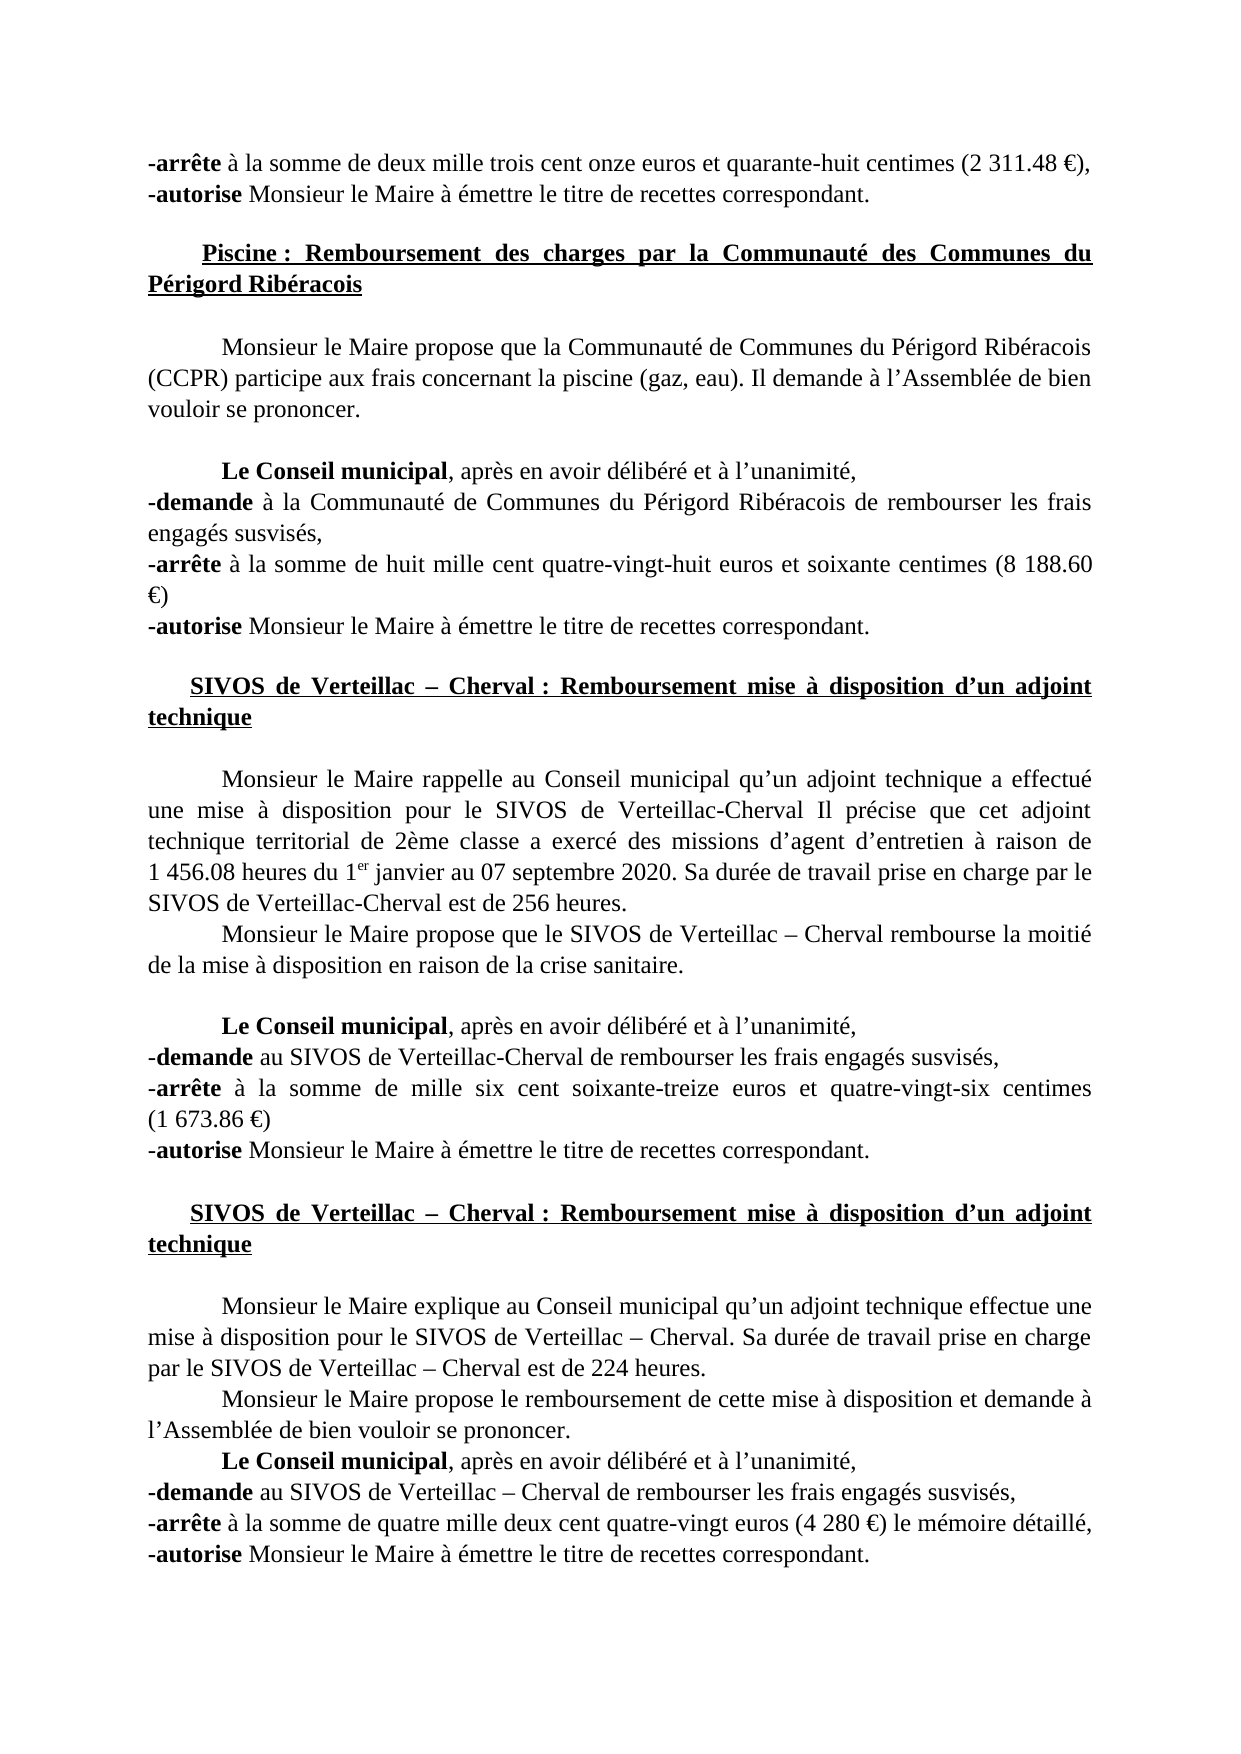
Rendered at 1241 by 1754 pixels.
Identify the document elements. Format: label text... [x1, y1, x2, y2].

text -arrête à la somme de huit mille cent quatre-vingt-huit euros et soixante centimes (8 188.60 €) [148, 549, 1093, 609]
text Le Conseil municipal, après en avoir délibéré et à l’unanimité, [148, 456, 1093, 484]
text -arrête à la somme de quatre mille deux cent quatre-vingt euros (4 280 €) le mémoire détaillé, [148, 1508, 1093, 1537]
text -demande à la Communauté de Communes du Périgord Ribéracois de rembourser les frais engagés susvisés, [148, 487, 1093, 547]
text Piscine : Remboursement des charges par la Communauté des Communes du Périgord Ribéracois [148, 238, 1093, 298]
text -demande au SIVOS de Verteillac-Cherval de rembourser les frais engagés susvisés, [148, 1042, 1093, 1071]
text Monsieur le Maire propose que la Communauté de Communes du Périgord Ribéracois (CCPR) participe aux frais concernant la piscine (gaz, eau). Il demande à l’Assemblée de bien vouloir se prononcer. [148, 332, 1093, 422]
text -autorise Monsieur le Maire à émettre le titre de recettes correspondant. [148, 611, 1093, 640]
text Le Conseil municipal, après en avoir délibéré et à l’unanimité, [148, 1011, 1093, 1040]
text -demande au SIVOS de Verteillac – Cherval de rembourser les frais engagés susvisés, [148, 1477, 1093, 1506]
text Monsieur le Maire propose le remboursement de cette mise à disposition et demande à l’Assemblée de bien vouloir se prononcer. [148, 1384, 1093, 1444]
text -autorise Monsieur le Maire à émettre le titre de recettes correspondant. [148, 1136, 1093, 1164]
text SIVOS de Verteillac – Cherval : Remboursement mise à disposition d’un adjoint technique [148, 671, 1093, 731]
text Monsieur le Maire rappelle au Conseil municipal qu’un adjoint technique a effectué une mise à disposition pour le SIVOS de Verteillac-Cherval Il précise que cet adjoint technique territorial de 2ème classe a exercé des missions d’agent d’entretien à raison de 1 456.08 heures du 1er janvier au 07 septembre 2020. Sa durée de travail prise en charge par le SIVOS de Verteillac-Cherval est de 256 heures. [148, 764, 1093, 917]
text -arrête à la somme de mille six cent soixante-treize euros et quatre-vingt-six centimes (1 673.86 €) [148, 1073, 1093, 1133]
text -autorise Monsieur le Maire à émettre le titre de recettes correspondant. [148, 179, 1093, 207]
text Monsieur le Maire explique au Conseil municipal qu’un adjoint technique effectue une mise à disposition pour le SIVOS de Verteillac – Cherval. Sa durée de travail prise en charge par le SIVOS de Verteillac – Cherval est de 224 heures. [148, 1291, 1093, 1382]
text -arrête à la somme de deux mille trois cent onze euros et quarante-huit centimes (2 311.48 €), [148, 148, 1093, 176]
text SIVOS de Verteillac – Cherval : Remboursement mise à disposition d’un adjoint technique [148, 1198, 1093, 1257]
text Le Conseil municipal, après en avoir délibéré et à l’unanimité, [148, 1446, 1093, 1475]
text -autorise Monsieur le Maire à émettre le titre de recettes correspondant. [148, 1539, 1093, 1568]
text Monsieur le Maire propose que le SIVOS de Verteillac – Cherval rembourse la moitié de la mise à disposition en raison de la crise sanitaire. [148, 919, 1093, 979]
